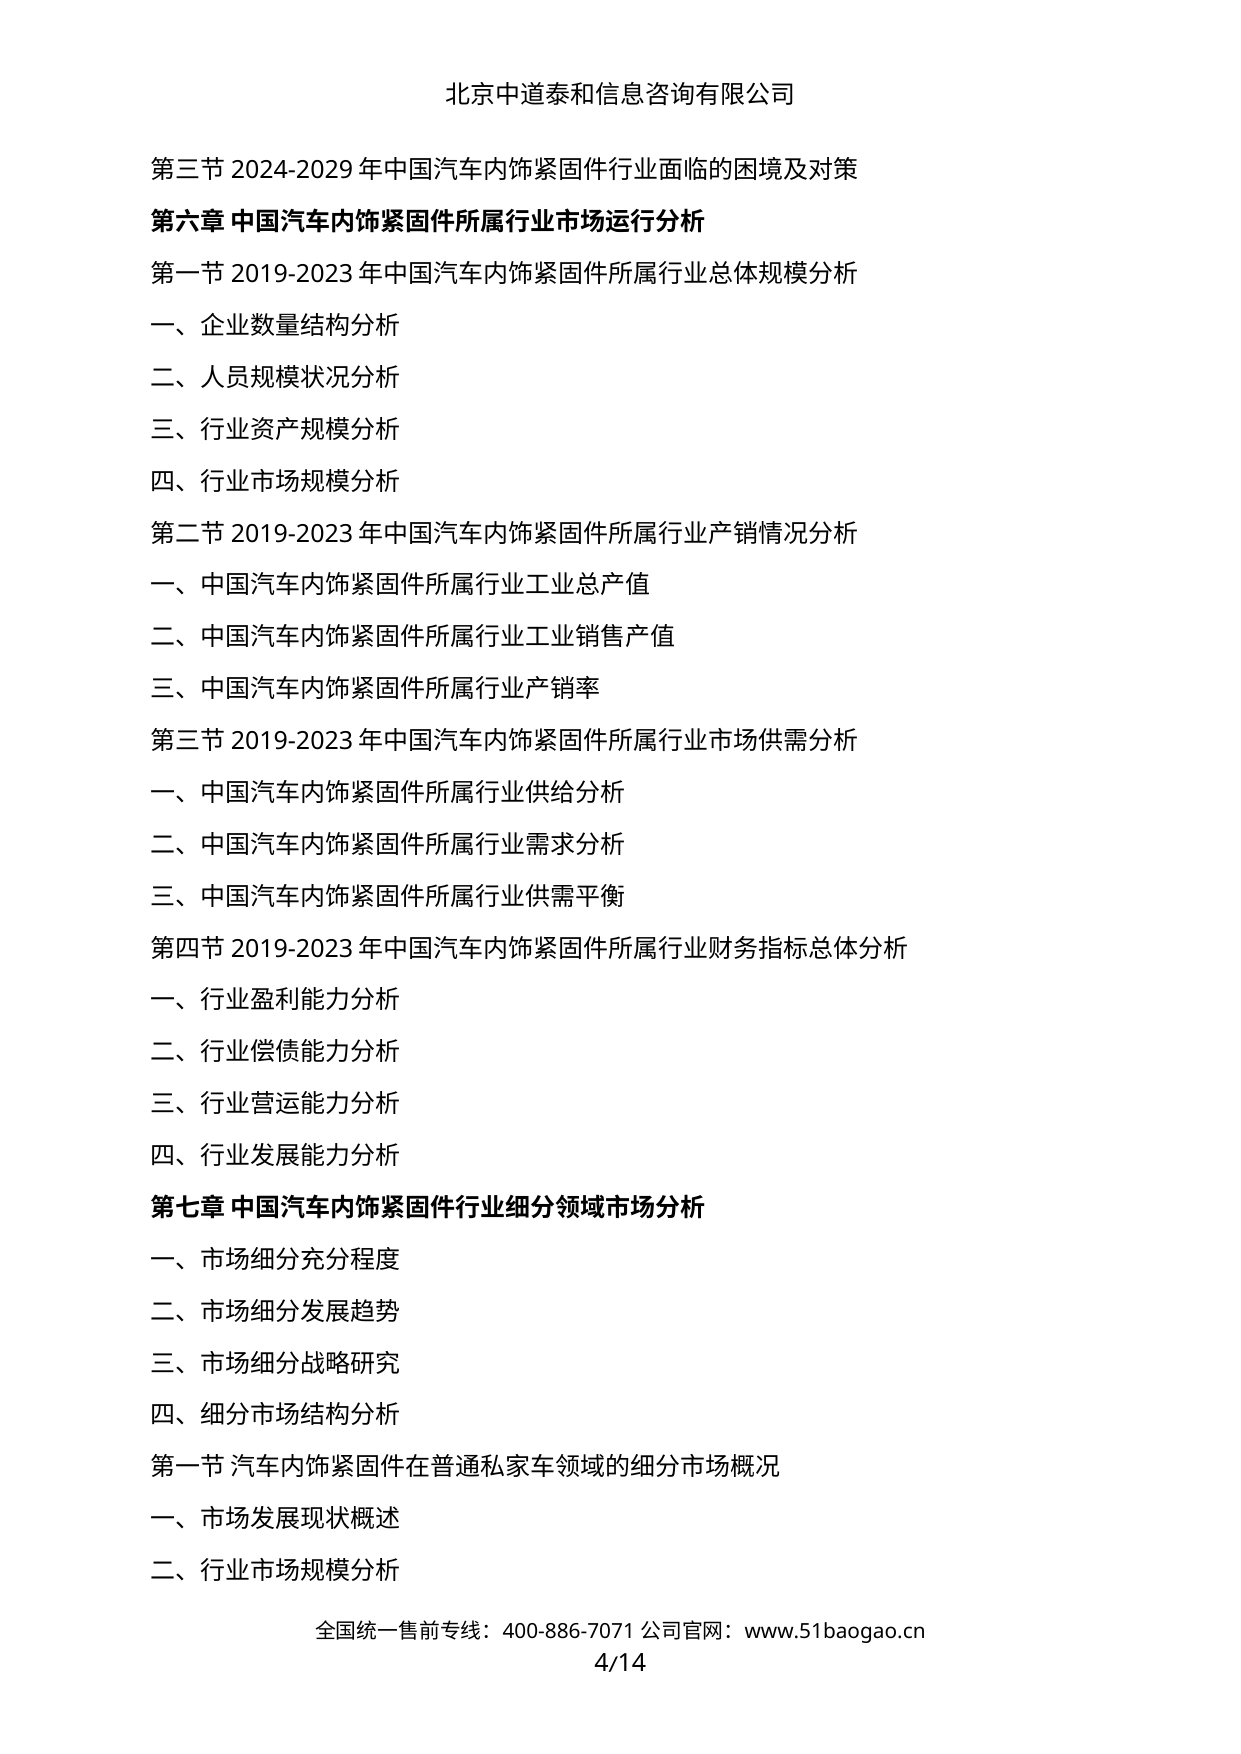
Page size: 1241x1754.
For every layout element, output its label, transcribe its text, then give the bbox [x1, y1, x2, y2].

text 三、行业营运能力分析 [150, 1084, 1090, 1120]
text 第三节 2024-2029年中国汽车内饰紧固件行业面临的困境及对策 [150, 150, 1090, 186]
text 四、行业发展能力分析 [150, 1136, 1090, 1172]
text 三、市场细分战略研究 [150, 1343, 1090, 1379]
text 第三节 2019-2023年中国汽车内饰紧固件所属行业市场供需分析 [150, 721, 1090, 757]
text 第一节 2019-2023年中国汽车内饰紧固件所属行业总体规模分析 [150, 254, 1090, 290]
text 一、行业盈利能力分析 [150, 980, 1090, 1016]
text 二、市场细分发展趋势 [150, 1291, 1090, 1327]
text 二、中国汽车内饰紧固件所属行业工业销售产值 [150, 617, 1090, 653]
text 一、中国汽车内饰紧固件所属行业工业总产值 [150, 565, 1090, 601]
text 二、人员规模状况分析 [150, 357, 1090, 394]
text 二、行业偿债能力分析 [150, 1032, 1090, 1068]
text 第二节 2019-2023年中国汽车内饰紧固件所属行业产销情况分析 [150, 513, 1090, 549]
text 三、中国汽车内饰紧固件所属行业供需平衡 [150, 876, 1090, 912]
text 一、市场发展现状概述 [150, 1499, 1090, 1535]
text 四、细分市场结构分析 [150, 1395, 1090, 1431]
text 三、中国汽车内饰紧固件所属行业产销率 [150, 669, 1090, 705]
text 一、市场细分充分程度 [150, 1239, 1090, 1276]
text 四、行业市场规模分析 [150, 461, 1090, 497]
text 二、行业市场规模分析 [150, 1551, 1090, 1587]
text 第四节 2019-2023年中国汽车内饰紧固件所属行业财务指标总体分析 [150, 928, 1090, 964]
text 二、中国汽车内饰紧固件所属行业需求分析 [150, 824, 1090, 861]
text 三、行业资产规模分析 [150, 409, 1090, 446]
text 一、企业数量结构分析 [150, 306, 1090, 342]
text 第七章 中国汽车内饰紧固件行业细分领域市场分析 [150, 1187, 1090, 1224]
text 一、中国汽车内饰紧固件所属行业供给分析 [150, 772, 1090, 809]
text 第一节 汽车内饰紧固件在普通私家车领域的细分市场概况 [150, 1447, 1090, 1483]
text 第六章 中国汽车内饰紧固件所属行业市场运行分析 [150, 202, 1090, 238]
